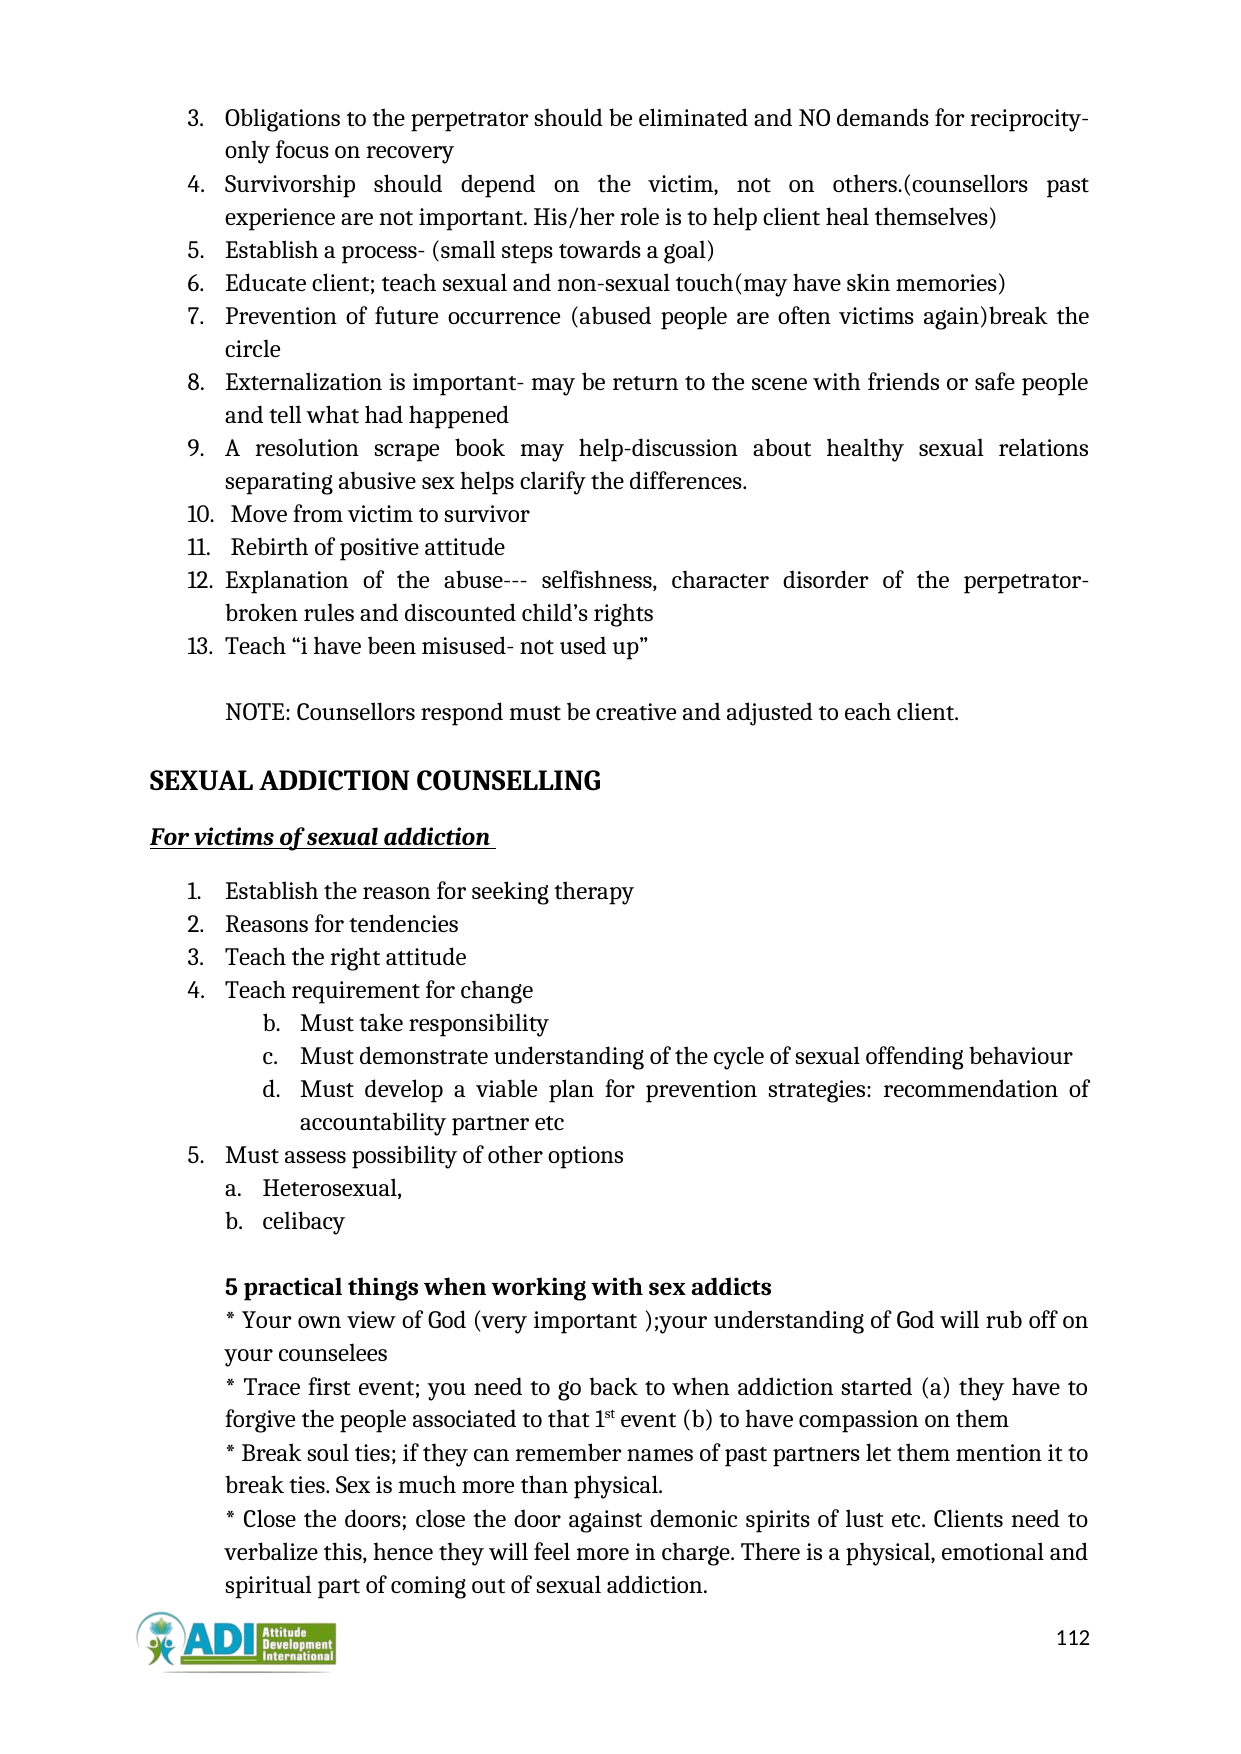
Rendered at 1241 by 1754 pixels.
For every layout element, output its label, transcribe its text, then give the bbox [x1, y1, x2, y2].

list Explanation of the abuse--- selfishness, character disorder of the perpetrator- broken rules and discounted child’s rights [187, 566, 1090, 627]
list Teach requirement for change [187, 976, 1090, 1005]
list Prevention of future occurrence (abused people are often victims again)break the circle [187, 302, 1090, 363]
text For victims of sexual addiction [150, 823, 1090, 852]
list celibacy [225, 1207, 1090, 1236]
list A resolution scrape book may help-discussion about healthy sexual relations separating abusive sex helps clarify the differences. [187, 434, 1090, 495]
list Survivorship should depend on the victim, not on others.(counsellors past experience are not important. His/her role is to help client heal themselves) [187, 169, 1090, 231]
list Must demonstrate understanding of the cycle of sexual offending behaviour [262, 1042, 1090, 1071]
text * Your own view of God (very important );your understanding of God will rub off on your counselees [225, 1306, 1090, 1368]
list Externalization is important- may be return to the scene with friends or safe people and tell what had happened [187, 368, 1090, 429]
list Rebirth of positive attitude [187, 533, 1090, 561]
list Must develop a viable plan for prevention strategies: recommendation of accountability partner etc [262, 1075, 1090, 1137]
text * Close the doors; close the door against demonic spirits of lust etc. Clients need to verbalize this, hence they will feel more in charge. There is a physical, emotional and spiritual part of coming out of sexual addiction. [225, 1504, 1090, 1599]
text NOTE: Counsellors respond must be creative and adjusted to each client. [225, 698, 1090, 727]
list Teach “i have been misused- not used up” [187, 632, 1090, 661]
text * Trace first event; you need to go back to when addiction started (a) they have to forgive the people associated to that 1st event (b) to have compassion on them [225, 1372, 1090, 1434]
list Must take responsibility [262, 1009, 1090, 1038]
list Obligations to the perpetrator should be eliminated and NO demands for reciprocity- only focus on recovery [187, 103, 1090, 165]
text 5 practical things when working with sex addicts [225, 1273, 1090, 1302]
list Reasons for tendencies [187, 910, 1090, 939]
list Must assess possibility of other options [187, 1141, 1090, 1170]
list Teach the right attitude [187, 943, 1090, 972]
list Establish the reason for seeking therapy [187, 877, 1090, 906]
picture [134, 1610, 338, 1675]
list Establish a process- (small steps towards a goal) [187, 236, 1090, 264]
text * Break soul ties; if they can remember names of past partners let them mention it to break ties. Sex is much more than physical. [225, 1438, 1090, 1500]
list Heterosexual, [225, 1174, 1090, 1203]
list Move from victim to survivor [187, 500, 1090, 528]
list Educate client; teach sexual and non-sexual touch(may have skin memories) [187, 268, 1090, 297]
text SEXUAL ADDICTION COUNSELLING [150, 764, 1090, 797]
